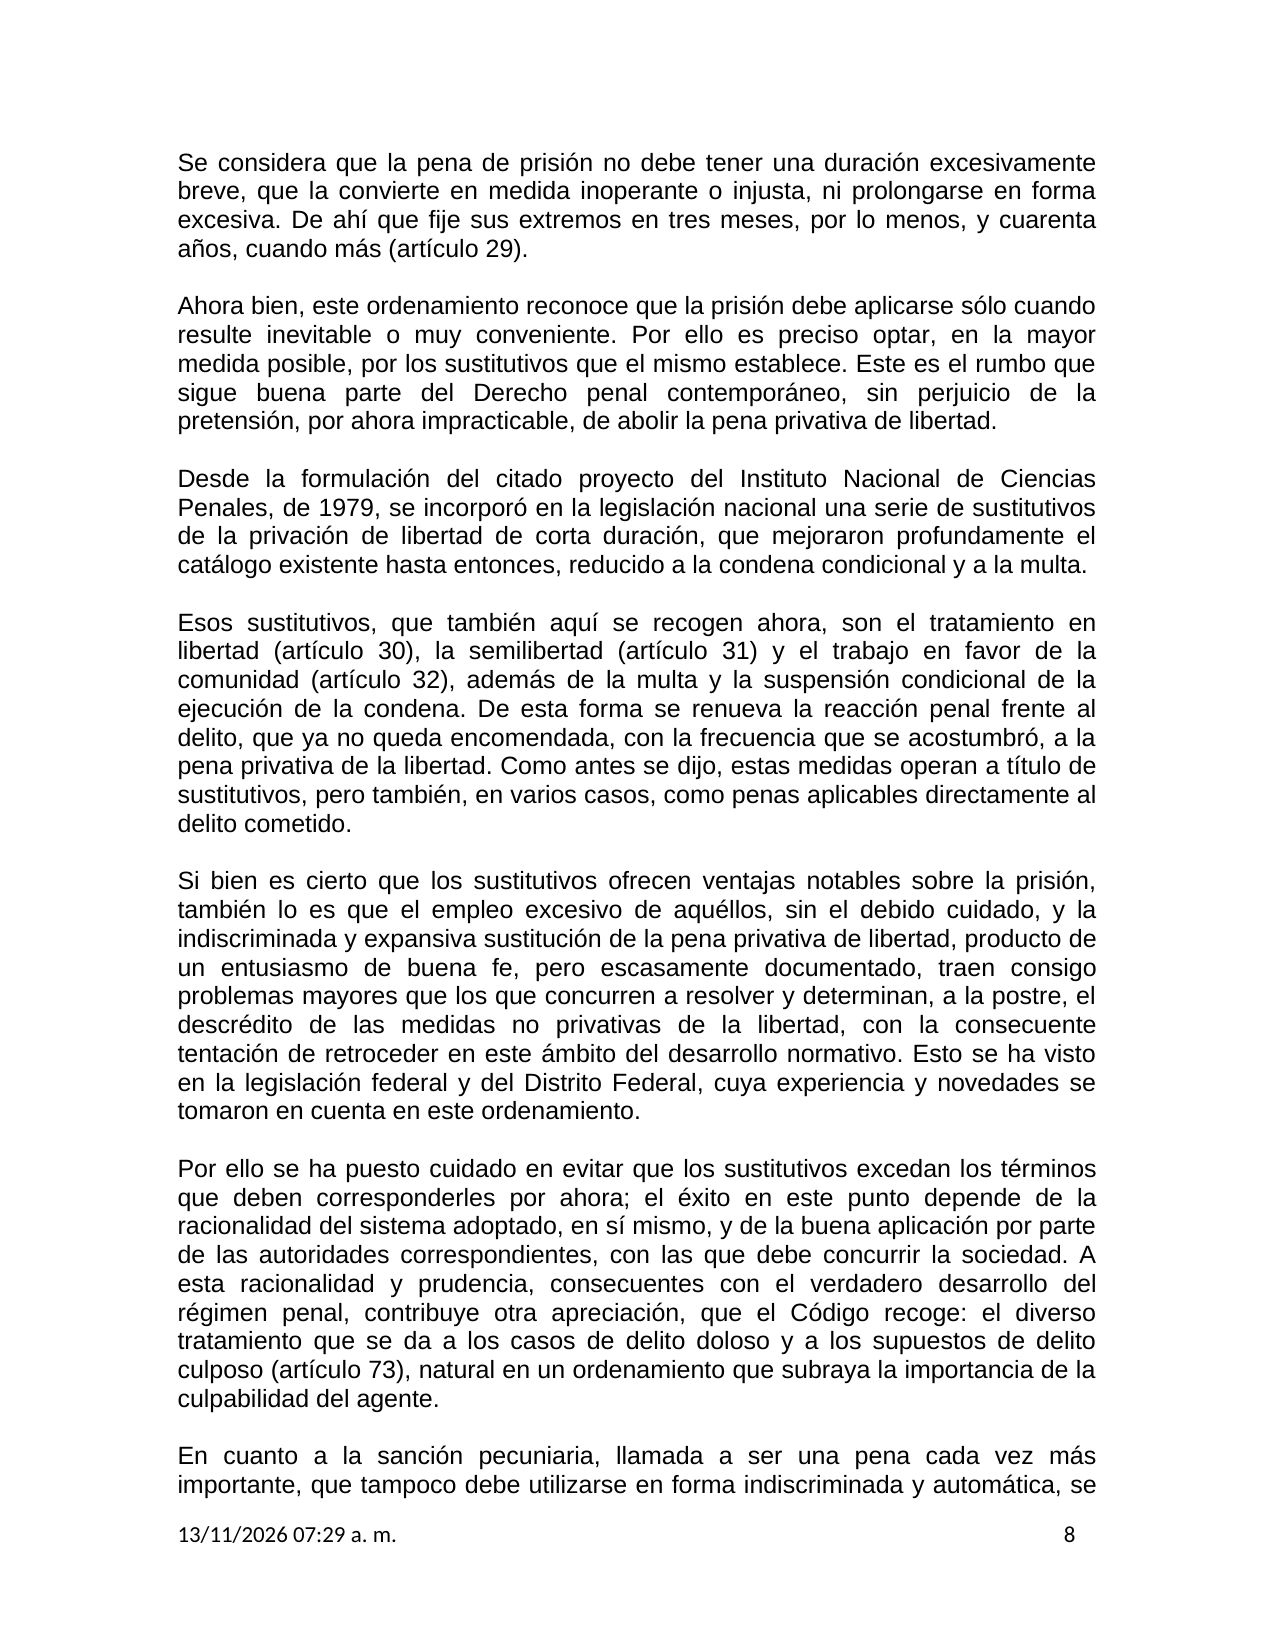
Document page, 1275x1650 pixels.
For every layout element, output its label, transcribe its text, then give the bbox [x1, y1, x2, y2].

text Esos sustitutivos, que también aquí se recogen ahora, son el tratamiento en libertad (artículo 30), la semilibertad (artículo 31) y el trabajo en favor de la comunidad (artículo 32), además de la multa y la suspensión condicional de la ejecución de la condena. De esta forma se renueva la reacción penal frente al delito, que ya no queda encomendada, con la frecuencia que se acostumbró, a la pena privativa de la libertad. Como antes se dijo, estas medidas operan a título de sustitutivos, pero también, en varios casos, como penas aplicables directamente al delito cometido. [177, 608, 1098, 838]
text Ahora bien, este ordenamiento reconoce que la prisión debe aplicarse sólo cuando resulte inevitable o muy conveniente. Por ello es preciso optar, en la mayor medida posible, por los sustitutivos que el mismo establece. Este es el rumbo que sigue buena parte del Derecho penal contemporáneo, sin perjuicio de la pretensión, por ahora impracticable, de abolir la pena privativa de libertad. [177, 291, 1098, 435]
text Desde la formulación del citado proyecto del Instituto Nacional de Ciencias Penales, de 1979, se incorporó en la legislación nacional una serie de sustitutivos de la privación de libertad de corta duración, que mejoraron profundamente el catálogo existente hasta entonces, reducido a la condena condicional y a la multa. [177, 464, 1098, 579]
text Se considera que la pena de prisión no debe tener una duración excesivamente breve, que la convierte en medida inoperante o injusta, ni prolongarse en forma excesiva. De ahí que fije sus extremos en tres meses, por lo menos, y cuarenta años, cuando más (artículo 29). [177, 148, 1098, 263]
text Por ello se ha puesto cuidado en evitar que los sustitutivos excedan los términos que deben corresponderles por ahora; el éxito en este punto depende de la racionalidad del sistema adoptado, en sí mismo, y de la buena aplicación por parte de las autoridades correspondientes, con las que debe concurrir la sociedad. A esta racionalidad y prudencia, consecuentes con el verdadero desarrollo del régimen penal, contribuye otra apreciación, que el Código recoge: el diverso tratamiento que se da a los casos de delito doloso y a los supuestos de delito culposo (artículo 73), natural en un ordenamiento que subraya la importancia de la culpabilidad del agente. [177, 1154, 1098, 1413]
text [177, 1441, 1098, 1499]
text Si bien es cierto que los sustitutivos ofrecen ventajas notables sobre la prisión, también lo es que el empleo excesivo de aquéllos, sin el debido cuidado, y la indiscriminada y expansiva sustitución de la pena privativa de libertad, producto de un entusiasmo de buena fe, pero escasamente documentado, traen consigo problemas mayores que los que concurren a resolver y determinan, a la postre, el descrédito de las medidas no privativas de la libertad, con la consecuente tentación de retroceder en este ámbito del desarrollo normativo. Esto se ha visto en la legislación federal y del Distrito Federal, cuya experiencia y novedades se tomaron en cuenta en este ordenamiento. [177, 866, 1098, 1125]
